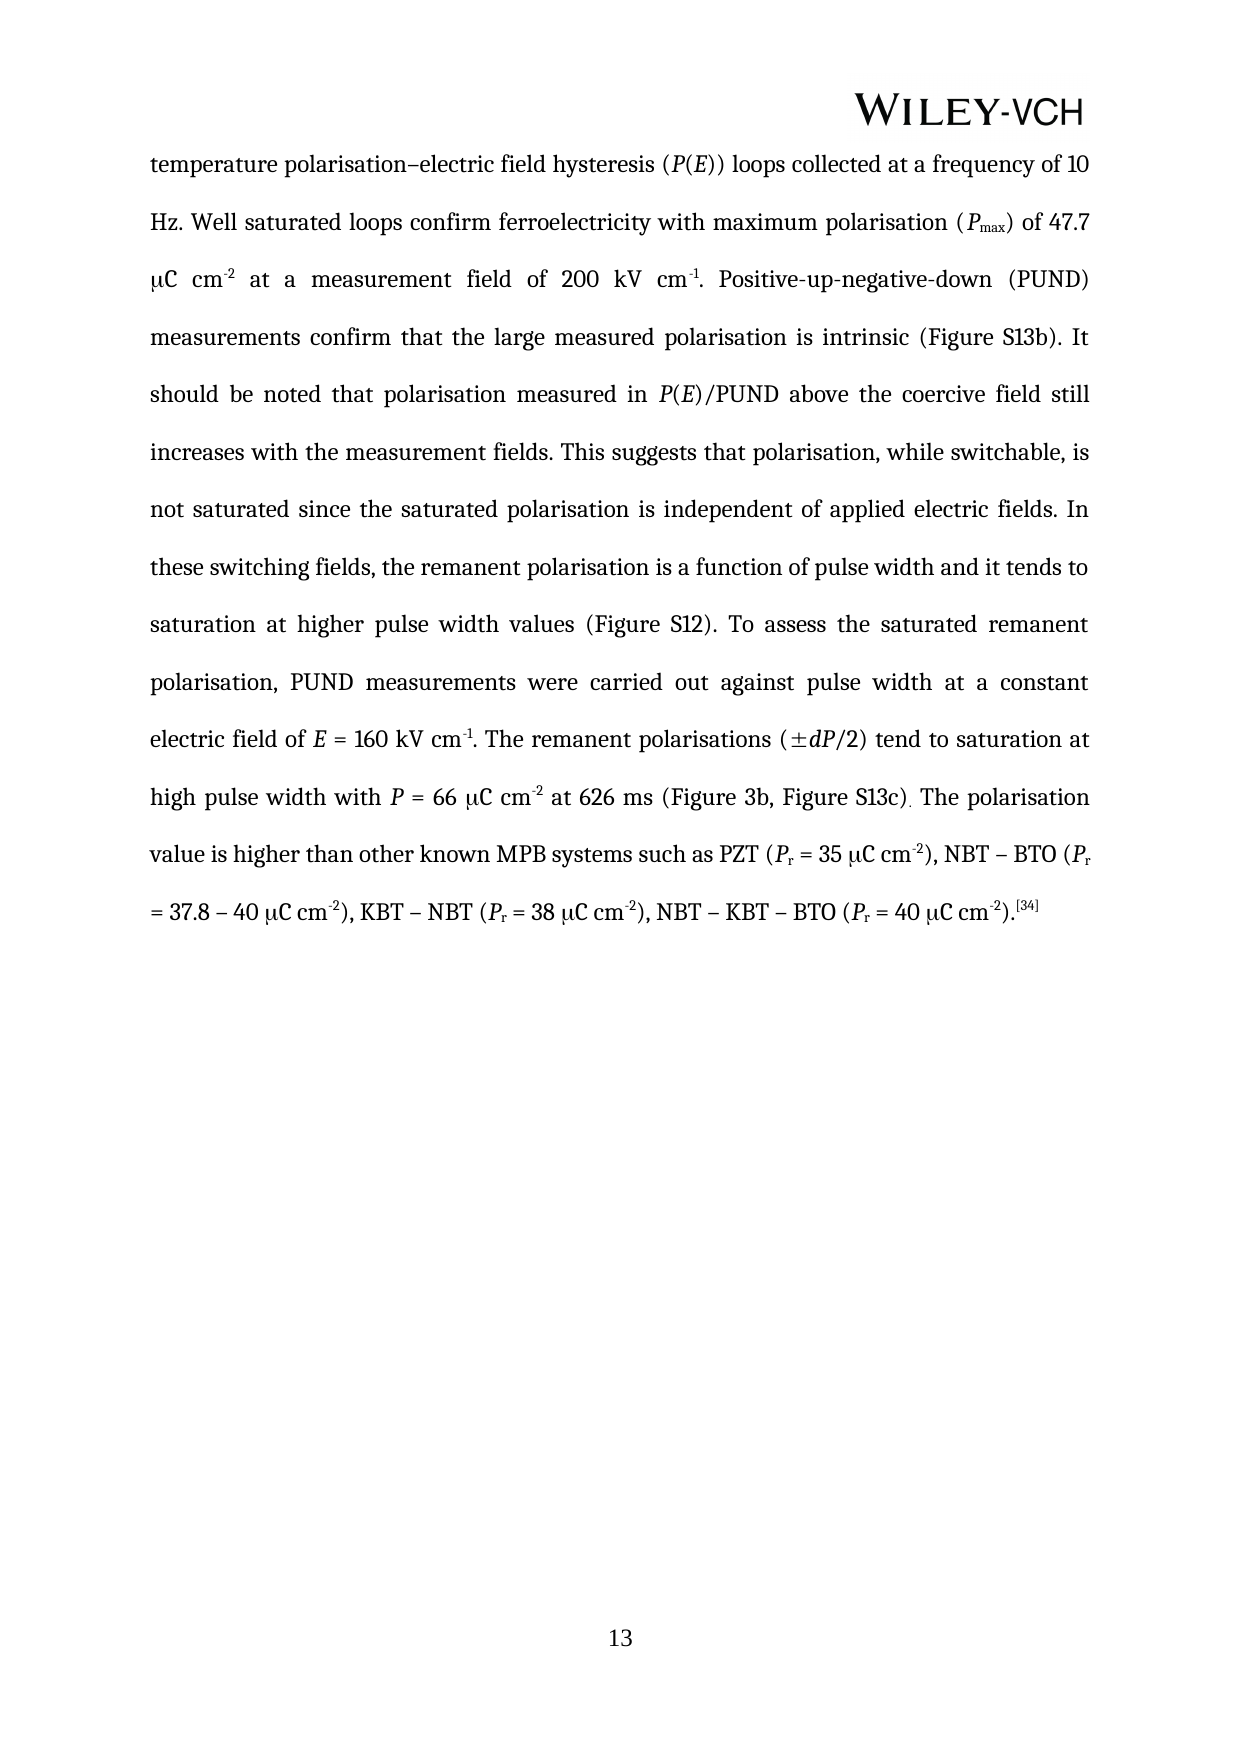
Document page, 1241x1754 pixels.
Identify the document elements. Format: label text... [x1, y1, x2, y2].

picture [846, 73, 1091, 143]
